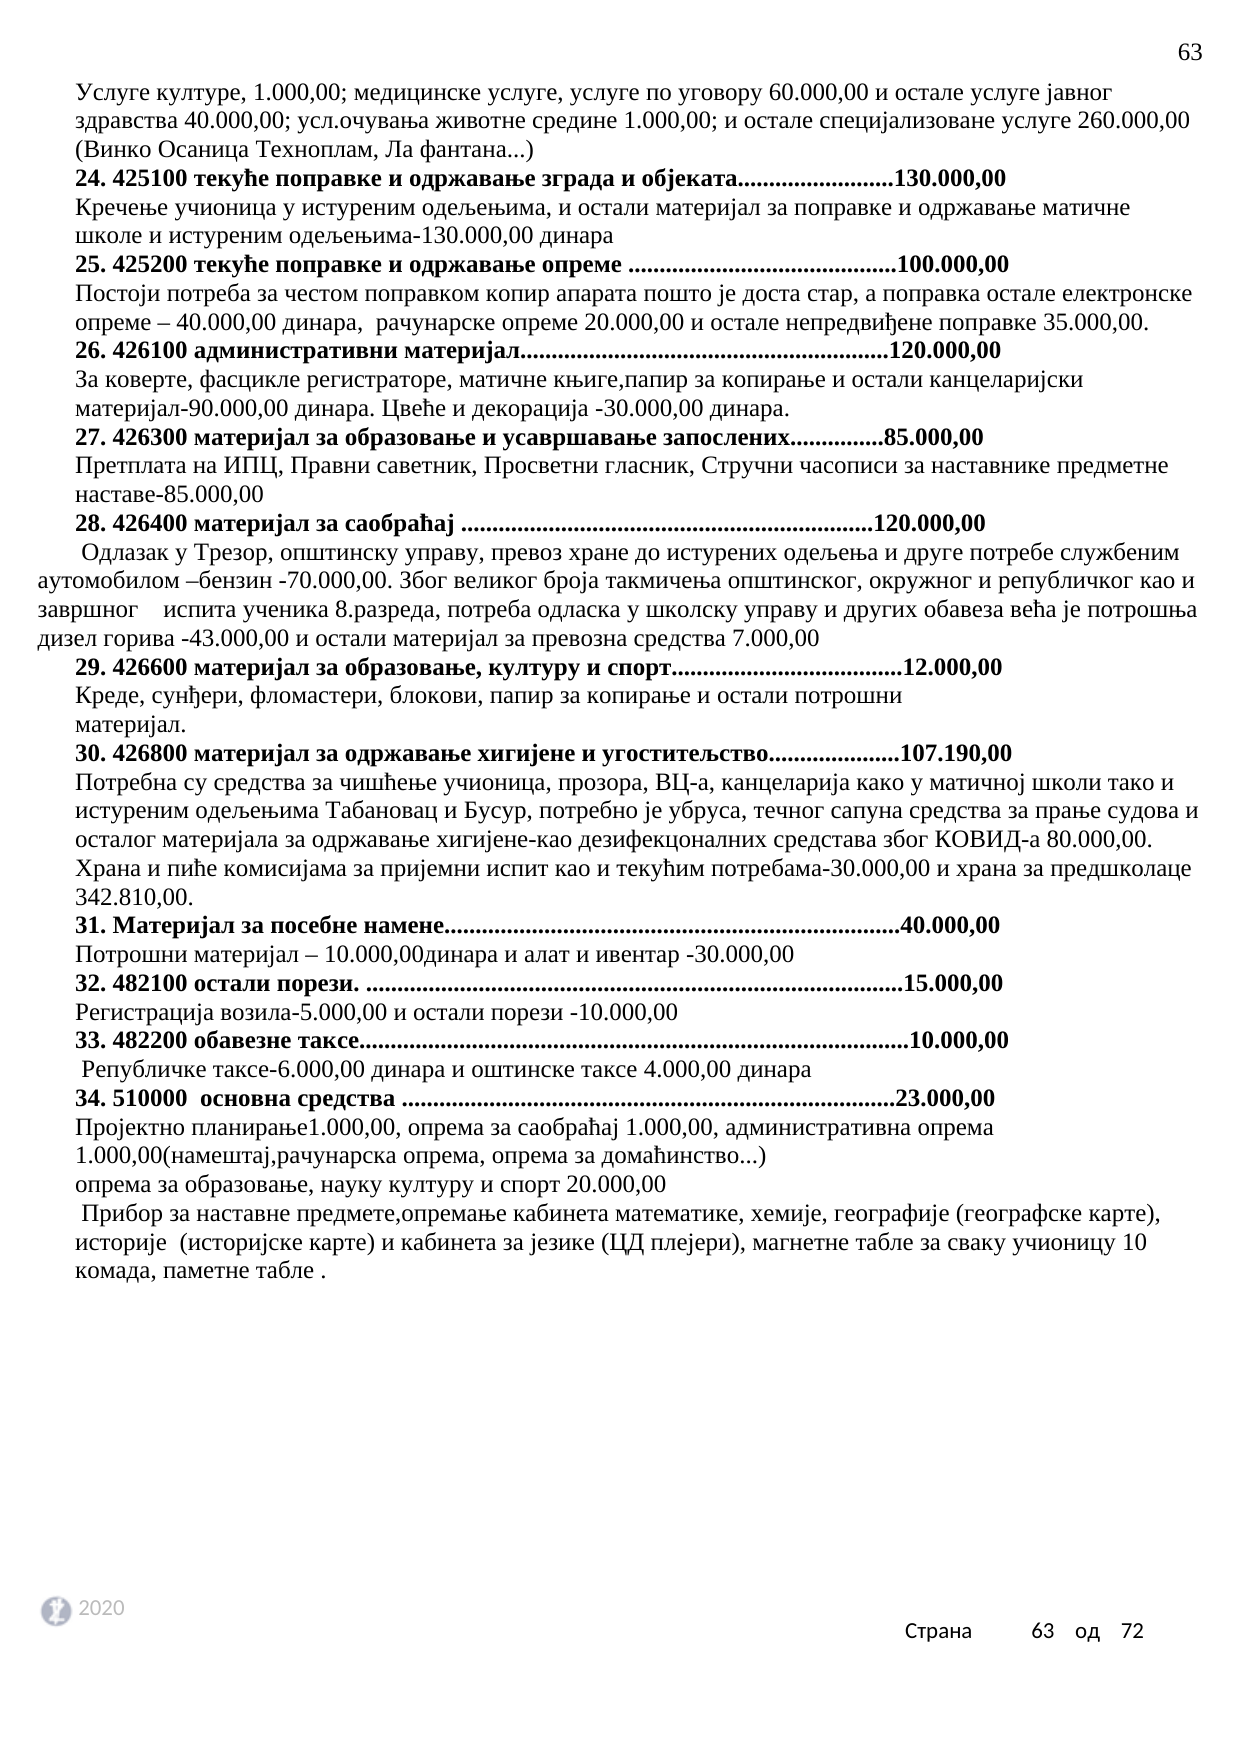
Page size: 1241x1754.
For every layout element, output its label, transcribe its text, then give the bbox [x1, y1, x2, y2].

text Услуге културе, 1.000,00; медицинске услуге, услуге по уговору 60.000,00 и остале услуге јавног здравства 40.000,00; усл.очувања животне средине 1.000,00; и остале специјализоване услуге 260.000,00 (Винко Осаница Техноплам, Ла фантана...) [75, 77, 1203, 163]
text Потребна су средства за чишћење учионица, прозора, ВЦ-а, канцеларија како у матичној школи тако и истуреним одељењима Табановац и Бусур, потребно је убруса, течног сапуна средства за прање судова и осталог материјала за одржавање хигијене-као дезифекцоналних средстава због КОВИД-а 80.000,00. Храна и пиће комисијама за пријемни испит као и текућим потребама-30.000,00 и храна за предшколаце 342.810,00. [75, 767, 1203, 910]
picture [37, 1593, 75, 1631]
text материјал. [37, 709, 1203, 738]
list 426100 административни материјал...........................................................120.000,00 [75, 335, 1203, 364]
text Регистрација возила-5.000,00 и остали порези -10.000,00 [75, 997, 1203, 1025]
text Прибор за наставне предмете,опремање кабинета математике, хемије, географије (географске карте), историје (историјске карте) и кабинета за језике (ЦД плејери), магнетне табле за сваку учионицу 10 комада, паметне табле . [75, 1198, 1203, 1284]
list 425100 текуће поправке и одржавање зграда и објеката.........................130.000,00 [75, 163, 1203, 192]
list 426300 материјал за образовање и усавршавање запослених...............85.000,00 [75, 422, 1203, 450]
list 426400 материјал за саобраћај ..................................................................120.000,00 [75, 508, 1203, 537]
text Одлазак у Трезор, општинску управу, превоз хране до истурених одељења и друге потребе службеним аутомобилом –бензин -70.000,00. Због великог броја такмичења општинског, окружног и републичког као и завршног испита ученика 8.разреда, потреба одласка у школску управу и других обавеза већа је потрошња дизел горива -43.000,00 и остали материјал за превозна средства 7.000,00 [37, 537, 1203, 652]
text Креде, сунђери, фломастери, блокови, папир за копирање и остали потрошни [37, 680, 1203, 709]
list Материјал за посебне намене.........................................................................40.000,00 [75, 910, 1203, 939]
text Потрошни материјал – 10.000,00динара и алат и ивентар -30.000,00 [75, 939, 1203, 968]
text За коверте, фасцикле регистраторе, матичне књиге,папир за копирање и остали канцеларијски материјал-90.000,00 динара. Цвеће и декорација -30.000,00 динара. [75, 364, 1203, 422]
list 425200 текуће поправке и одржавање опреме ...........................................100.000,00 [75, 249, 1203, 278]
text опрема за образовање, науку културу и спорт 20.000,00 [75, 1169, 1203, 1198]
text Претплата на ИПЦ, Правни саветник, Просветни гласник, Стручни часописи за наставнике предметне наставе-85.000,00 [75, 450, 1203, 508]
text Кречење учионица у истуреним одељењима, и остали материјал за поправке и одржавање матичне школе и истуреним одељењима-130.000,00 динара [75, 192, 1203, 249]
list 426600 материјал за образовање, културу и спорт.....................................12.000,00 [75, 652, 1203, 680]
text Републичке таксе-6.000,00 динара и оштинске таксе 4.000,00 динара [75, 1054, 1203, 1083]
list 426800 материјал за одржавање хигијене и угоститељство.....................107.190,00 [75, 738, 1203, 767]
list 510000 основна средства ...............................................................................23.000,00 [75, 1083, 1203, 1112]
list 482200 обавезне таксе........................................................................................10.000,00 [75, 1025, 1203, 1054]
text Постоји потреба за честом поправком копир апарата пошто је доста стар, а поправка остале електронске опреме – 40.000,00 динара, рачунарске опреме 20.000,00 и остале непредвиђене поправке 35.000,00. [75, 278, 1203, 335]
list 482100 остали порези. ......................................................................................15.000,00 [75, 968, 1203, 997]
text Пројектно планирање1.000,00, опрема за саобраћај 1.000,00, административна опрема 1.000,00(намештај,рачунарска опрема, опрема за домаћинство...) [75, 1112, 1203, 1169]
